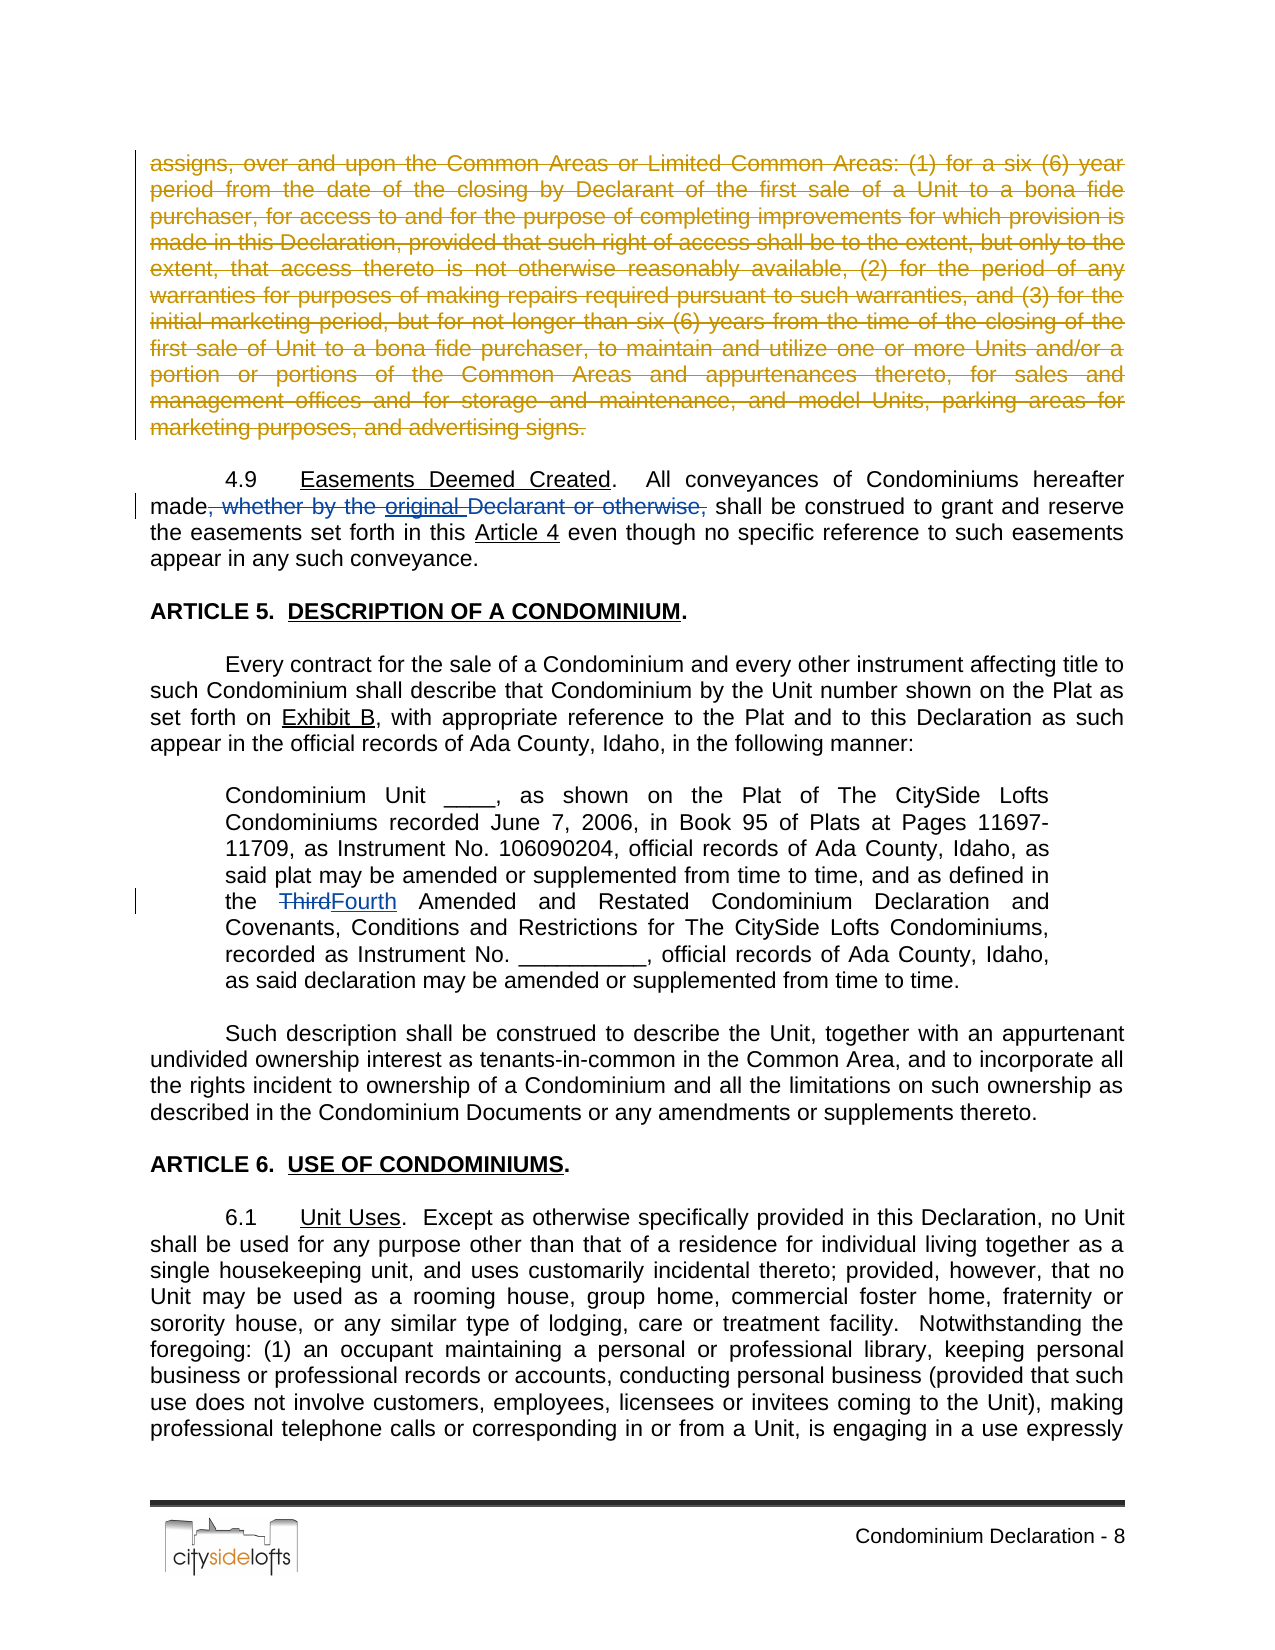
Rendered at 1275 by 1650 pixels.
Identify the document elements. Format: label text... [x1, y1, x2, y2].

text 4.8 Easements Reserved to Declarant. [150, 150, 1125, 164]
text 4.9 Easements Deemed Created. All conveyances of Condominiums hereafter made shall be construed to grant and reserve the easements set forth in this Article 4 even though no specific reference to such easements appear in any such conveyance. [150, 466, 1125, 572]
text 4.8 Easements Reserved to Declarant. [150, 271, 1125, 322]
text 4.8 Easements Reserved to Declarant. [150, 245, 1125, 270]
text Such description shall be construed to describe the Unit, together with an appurtenant undivided ownership interest as tenants-in-common in the Common Area, and to incorporate all the rights incident to ownership of a Condominium and all the limitations on such ownership as described in the Condominium Documents or any amendments or supplements thereto. [150, 1020, 1125, 1125]
text 4.8 Easements Reserved to Declarant. [150, 165, 1125, 191]
picture [162, 1516, 300, 1577]
text 4.8 Easements Reserved to Declarant. [150, 192, 1125, 217]
text 4.8 Easements Reserved to Declarant. [150, 218, 1125, 243]
text 4.8 Easements Reserved to Declarant. [150, 376, 1125, 401]
subtitle ARTICLE 6. USE OF CONDOMINIUMS. [150, 1151, 1125, 1178]
text Every contract for the sale of a Condominium and every other instrument affecting title to such Condominium shall describe that Condominium by the Unit number shown on the Plat as set forth on Exhibit B, with appropriate reference to the Plat and to this Declaration as such appear in the official records of Ada County, Idaho, in the following manner: [150, 651, 1125, 756]
subtitle ARTICLE 5. DESCRIPTION OF A CONDOMINIUM. [150, 598, 1125, 624]
text Condominium Unit ____, as shown on the Plat of The CitySide Lofts Condominiums recorded June 7, 2006, in Book 95 of Plats at Pages 11697-11709, as Instrument No. 106090204, official records of Ada County, Idaho, as said plat may be amended or supplemented from time to time, and as defined in the Amended and Restated Condominium Declaration and Covenants, Conditions and Restrictions for The CitySide Lofts Condominiums, recorded as Instrument No. __________, official records of Ada County, Idaho, as said declaration may be amended or supplemented from time to time. [225, 782, 1050, 993]
text 4.8 Easements Reserved to Declarant. [150, 403, 1125, 440]
text 4.8 Easements Reserved to Declarant. [150, 324, 1125, 375]
